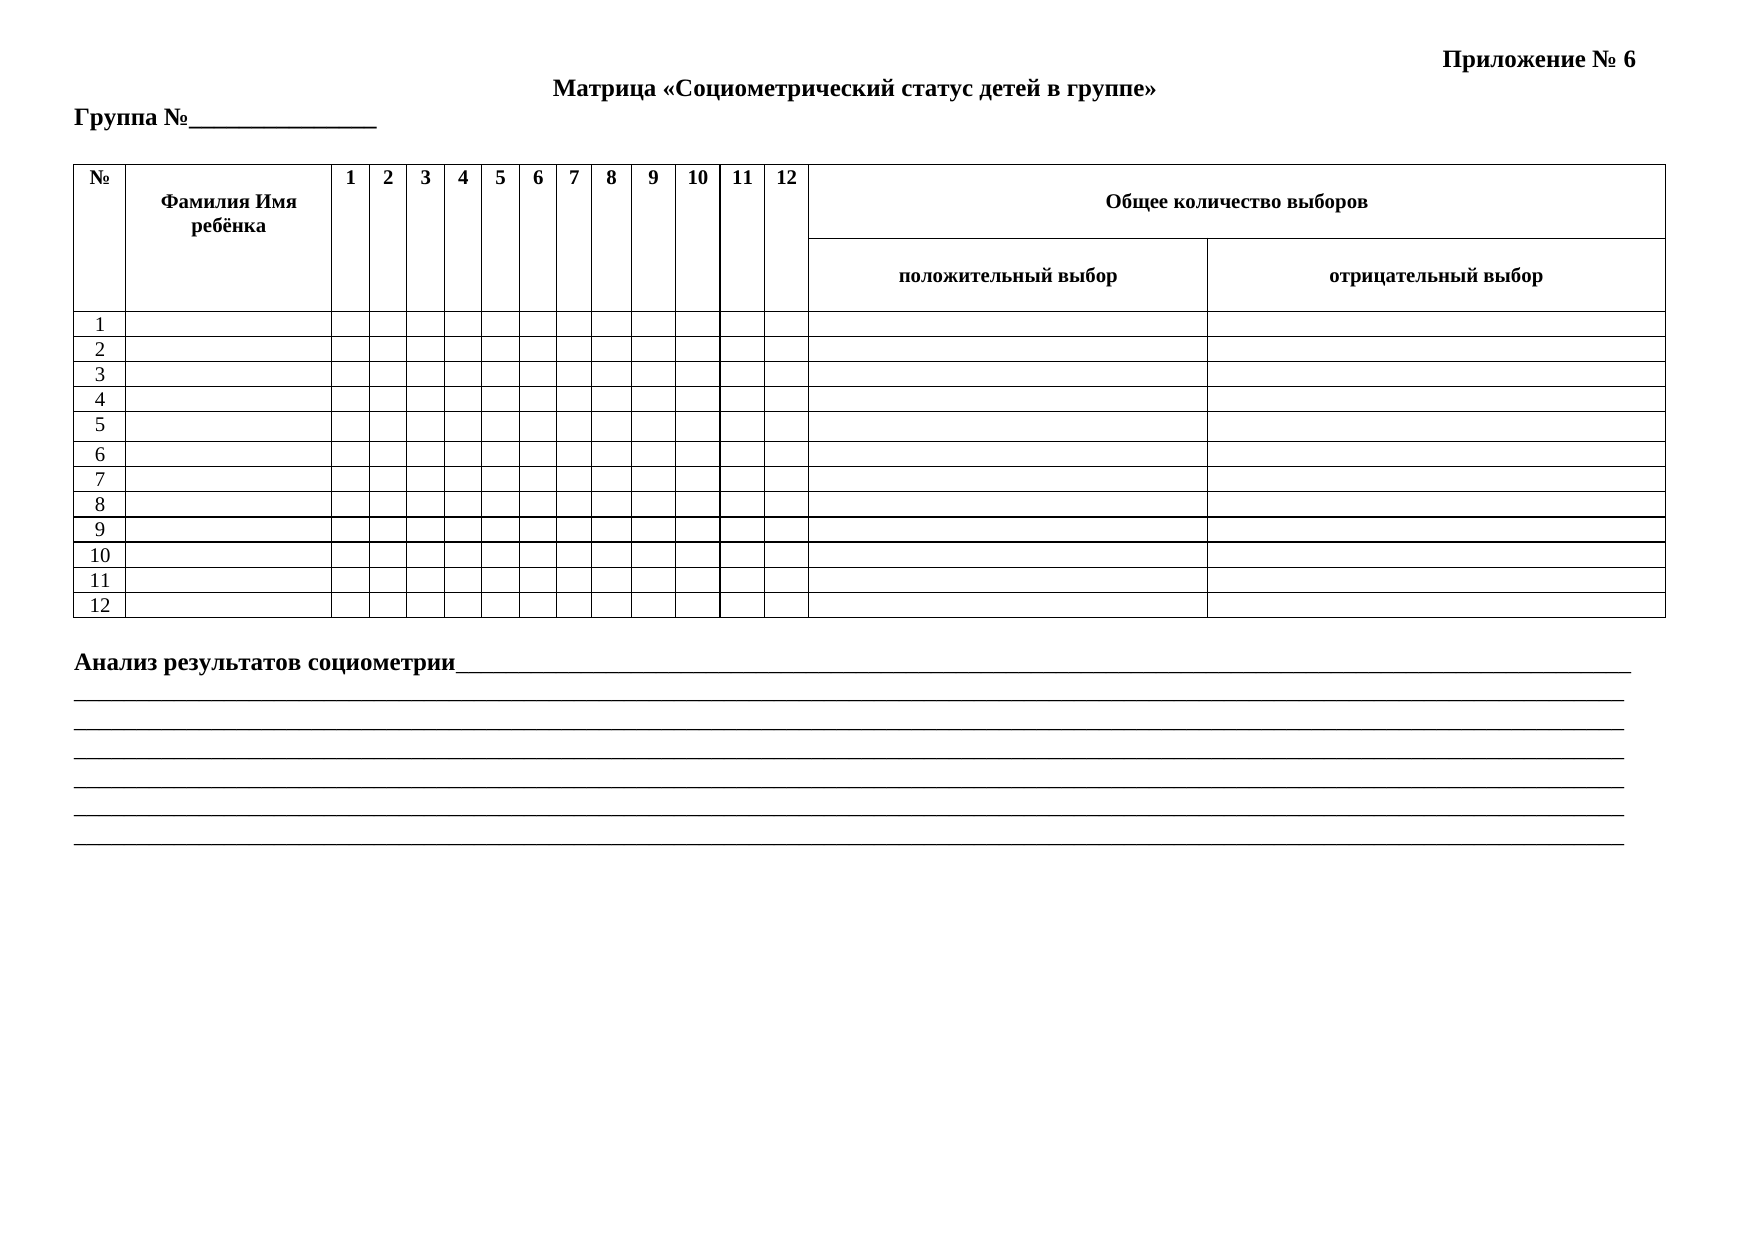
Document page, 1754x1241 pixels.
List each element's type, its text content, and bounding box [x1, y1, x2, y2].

table_cell [126, 387, 331, 411]
table_header 7 [557, 165, 591, 311]
text Группа №_______________ [74, 102, 1636, 131]
table_cell 3 [74, 362, 125, 386]
table_cell [370, 593, 406, 617]
table_cell [1208, 362, 1665, 386]
table_cell [592, 442, 631, 466]
table_cell [332, 492, 369, 516]
table_cell [592, 467, 631, 491]
table_cell [592, 543, 631, 567]
table_cell [592, 412, 631, 441]
table_cell [482, 337, 519, 361]
table_header Общее количество выборов [809, 165, 1665, 237]
table_cell [592, 362, 631, 386]
table_cell [676, 337, 719, 361]
table_cell [445, 492, 481, 516]
table_cell [765, 568, 808, 592]
table_cell [445, 543, 481, 567]
table_cell [676, 412, 719, 441]
table_cell [809, 442, 1207, 466]
table_cell [721, 312, 764, 336]
table_cell [809, 518, 1207, 541]
table_cell [332, 412, 369, 441]
table_cell [632, 312, 675, 336]
table_cell [809, 568, 1207, 592]
table_cell [632, 568, 675, 592]
table_cell [592, 492, 631, 516]
table_cell [1208, 442, 1665, 466]
table_cell [126, 568, 331, 592]
table_header 6 [520, 165, 556, 311]
table_cell [632, 593, 675, 617]
table_cell [721, 362, 764, 386]
table_cell [482, 518, 519, 541]
table_cell [721, 568, 764, 592]
table_cell [1208, 412, 1665, 441]
table_cell [332, 362, 369, 386]
table_cell [676, 467, 719, 491]
table_cell [407, 337, 444, 361]
table_cell [520, 568, 556, 592]
table_cell [809, 312, 1207, 336]
table_cell [332, 593, 369, 617]
table_cell [765, 593, 808, 617]
table_cell [592, 387, 631, 411]
table_cell [126, 362, 331, 386]
table_header 9 [632, 165, 675, 311]
table_cell [557, 312, 591, 336]
table_cell [765, 467, 808, 491]
table_cell [407, 412, 444, 441]
table_cell [632, 467, 675, 491]
table_header 8 [592, 165, 631, 311]
table_cell [520, 387, 556, 411]
table_cell [332, 543, 369, 567]
table_cell [482, 593, 519, 617]
table_cell [407, 543, 444, 567]
table_cell [557, 362, 591, 386]
table_cell [370, 337, 406, 361]
table_cell [407, 593, 444, 617]
table_cell положительный выбор [809, 239, 1207, 311]
table_cell [557, 568, 591, 592]
table_cell 6 [74, 442, 125, 466]
table_cell [126, 518, 331, 541]
table_cell [676, 568, 719, 592]
table_cell [370, 442, 406, 466]
table_cell [445, 442, 481, 466]
table_cell [370, 312, 406, 336]
text Приложение № 6 [74, 44, 1636, 73]
table_cell [370, 387, 406, 411]
table_cell [126, 337, 331, 361]
table_cell [482, 543, 519, 567]
table_cell [557, 337, 591, 361]
table_cell [765, 387, 808, 411]
table_cell [632, 387, 675, 411]
table_cell [592, 312, 631, 336]
table_cell [765, 337, 808, 361]
table_cell [676, 442, 719, 466]
table_cell [407, 568, 444, 592]
table_cell [632, 442, 675, 466]
table_cell [407, 387, 444, 411]
table_cell [557, 442, 591, 466]
table_cell [370, 412, 406, 441]
table_cell [721, 337, 764, 361]
table_cell [445, 467, 481, 491]
table_cell [407, 492, 444, 516]
table_cell [557, 593, 591, 617]
table_header 1 [332, 165, 369, 311]
table_cell 11 [74, 568, 125, 592]
table_cell [126, 312, 331, 336]
table_cell [1208, 518, 1665, 541]
table_cell [332, 312, 369, 336]
table_cell [809, 412, 1207, 441]
table_header 5 [482, 165, 519, 311]
table_cell [721, 543, 764, 567]
table_cell [482, 442, 519, 466]
table_cell [632, 518, 675, 541]
table_cell [445, 312, 481, 336]
table_cell [809, 543, 1207, 567]
table_cell [482, 568, 519, 592]
table_cell [370, 518, 406, 541]
table_cell [676, 387, 719, 411]
table_cell [765, 412, 808, 441]
table_cell [557, 467, 591, 491]
table_cell [632, 492, 675, 516]
table_cell [721, 593, 764, 617]
table_cell [332, 337, 369, 361]
table_cell [520, 492, 556, 516]
table_cell [676, 593, 719, 617]
table_cell [445, 337, 481, 361]
table_cell 9 [74, 518, 125, 541]
table_cell [592, 593, 631, 617]
table_cell [445, 387, 481, 411]
table_header 4 [445, 165, 481, 311]
table_cell [332, 387, 369, 411]
table_cell [592, 568, 631, 592]
table_cell [557, 387, 591, 411]
table_cell [370, 543, 406, 567]
table_cell [520, 412, 556, 441]
table_cell 2 [74, 337, 125, 361]
table_cell [721, 518, 764, 541]
table_cell [676, 543, 719, 567]
table_cell [520, 518, 556, 541]
table_cell 4 [74, 387, 125, 411]
table_cell [557, 518, 591, 541]
table_cell [765, 312, 808, 336]
table_cell 7 [74, 467, 125, 491]
table_cell [407, 442, 444, 466]
table_cell [445, 362, 481, 386]
table_cell [482, 362, 519, 386]
table_cell [721, 412, 764, 441]
table_cell [765, 442, 808, 466]
table_cell [632, 362, 675, 386]
table_cell [765, 492, 808, 516]
table_cell [809, 492, 1207, 516]
table_cell [632, 543, 675, 567]
table_header 3 [407, 165, 444, 311]
table_cell [809, 362, 1207, 386]
table_cell [809, 593, 1207, 617]
table_cell [126, 467, 331, 491]
table_cell [520, 543, 556, 567]
table_cell [1208, 543, 1665, 567]
table_cell [445, 412, 481, 441]
table_cell [445, 568, 481, 592]
table_cell 5 [74, 412, 125, 441]
table_cell [809, 387, 1207, 411]
table_cell [1208, 467, 1665, 491]
table_cell [1208, 312, 1665, 336]
table_cell [407, 467, 444, 491]
table_cell [370, 568, 406, 592]
table_cell [557, 412, 591, 441]
table_cell [520, 442, 556, 466]
table_header 12 [765, 165, 808, 311]
table_cell [1208, 387, 1665, 411]
table_header 2 [370, 165, 406, 311]
table_cell [520, 312, 556, 336]
table_cell [332, 442, 369, 466]
table_cell [721, 467, 764, 491]
table_header 11 [721, 165, 764, 311]
table_cell [407, 362, 444, 386]
table_header 10 [676, 165, 719, 311]
table_cell [592, 518, 631, 541]
table_cell [632, 412, 675, 441]
table_cell [126, 543, 331, 567]
table_cell [370, 362, 406, 386]
table_cell [407, 518, 444, 541]
table_cell [126, 593, 331, 617]
table_cell [1208, 593, 1665, 617]
table_cell [1208, 337, 1665, 361]
table_cell [520, 593, 556, 617]
table_cell отрицательный выбор [1208, 239, 1665, 311]
table_cell [1208, 568, 1665, 592]
table_cell [676, 312, 719, 336]
table_cell [765, 518, 808, 541]
table_cell [332, 467, 369, 491]
table_cell [632, 337, 675, 361]
table_cell [370, 492, 406, 516]
table_cell [557, 543, 591, 567]
table_cell [520, 467, 556, 491]
table_cell [482, 492, 519, 516]
table_cell 1 [74, 312, 125, 336]
table_cell [520, 337, 556, 361]
text Матрица «Социометрический статус детей в группе» [74, 73, 1636, 102]
table_cell [809, 337, 1207, 361]
table_header № [74, 165, 125, 311]
table_header Фамилия Имя ребёнка [126, 165, 331, 311]
table_cell [445, 593, 481, 617]
table_cell [332, 568, 369, 592]
table_cell [482, 387, 519, 411]
table_cell [592, 337, 631, 361]
table_cell [676, 362, 719, 386]
table_cell [676, 492, 719, 516]
table_cell [557, 492, 591, 516]
table_cell [370, 467, 406, 491]
table_cell [126, 492, 331, 516]
table_cell [445, 518, 481, 541]
table_cell [482, 467, 519, 491]
table_cell [721, 442, 764, 466]
table_cell [765, 543, 808, 567]
table_cell [1208, 492, 1665, 516]
table_cell [676, 518, 719, 541]
table_cell 12 [74, 593, 125, 617]
table_cell [721, 387, 764, 411]
table_cell [126, 442, 331, 466]
text Анализ результатов социометрии______________________________________________________________________________________________ [74, 647, 1636, 675]
table_cell 10 [74, 543, 125, 567]
text ________________________________________________________________________________________________________________________________________________________________________________________________________________________________________________________________________________________________________________________________________________________________________________________________________________________________________________________________________________________________________________________________________________________________________________________________________________________________________________________________________________________________________________________________________________________________________ [74, 675, 1636, 848]
table_cell [482, 312, 519, 336]
table_cell [765, 362, 808, 386]
table_cell [520, 362, 556, 386]
table_cell [126, 412, 331, 441]
table_cell 8 [74, 492, 125, 516]
table_cell [407, 312, 444, 336]
table_cell [332, 518, 369, 541]
table_cell [809, 467, 1207, 491]
table_cell [721, 492, 764, 516]
table_cell [482, 412, 519, 441]
